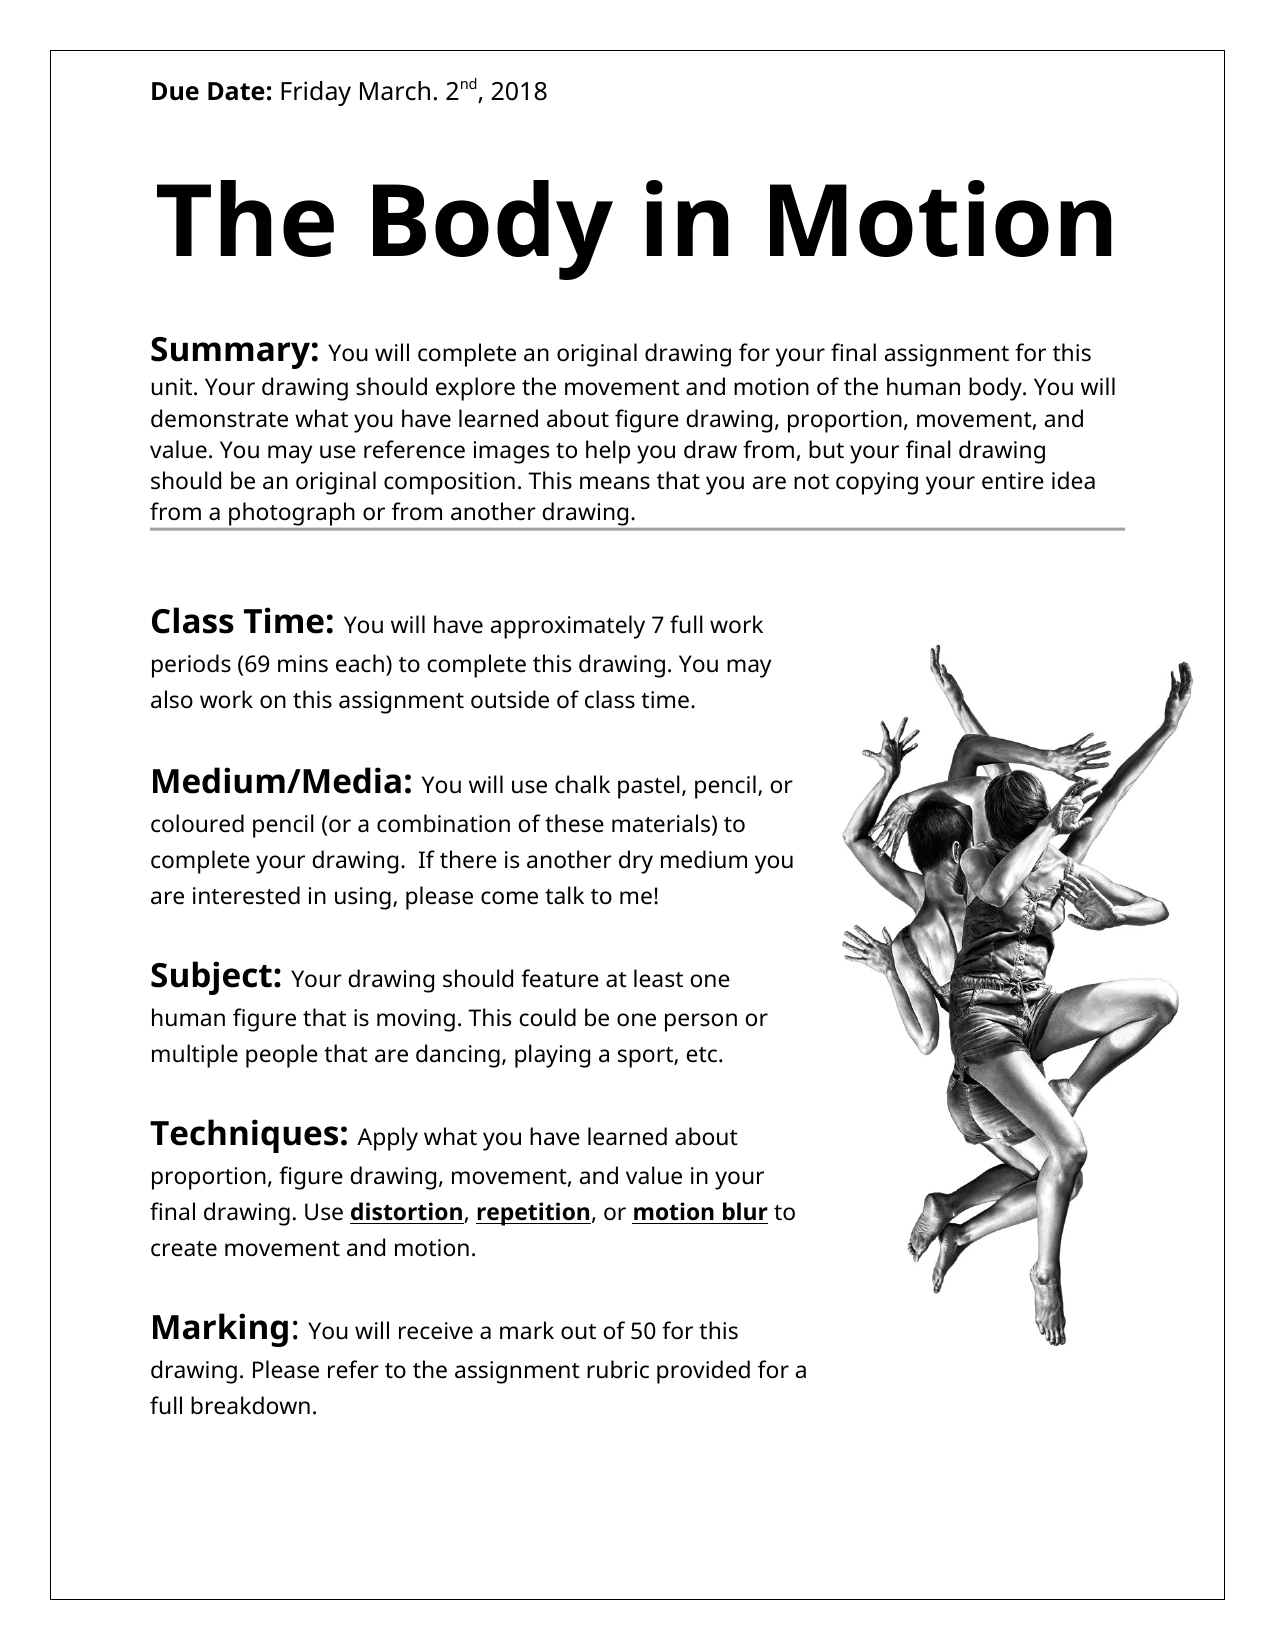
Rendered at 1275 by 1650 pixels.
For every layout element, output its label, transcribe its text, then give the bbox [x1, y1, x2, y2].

text Class Time: You will have approximately 7 full work periods (69 mins each) to complete this drawing. You may also work on this assignment outside of class time. [150, 598, 1125, 715]
text Subject: Your drawing should feature at least one human figure that is moving. This could be one person or multiple people that are dancing, playing a sport, etc. [150, 952, 829, 1069]
picture [829, 622, 1200, 1362]
text Techniques: Apply what you have learned about proportion, figure drawing, movement, and value in your final drawing. Use distortion, repetition, or motion blur to create movement and motion. [150, 1110, 829, 1263]
text Marking: You will receive a mark out of 50 for this drawing. Please refer to the assignment rubric provided for a full breakdown. [150, 1304, 1125, 1421]
text Medium/Media: You will use chalk pastel, pencil, or coloured pencil (or a combination of these materials) to complete your drawing. If there is another dry medium you are interested in using, please come talk to me! [150, 758, 829, 912]
text Summary: You will complete an original drawing for your final assignment for this unit. Your drawing should explore the movement and motion of the human body. You will demonstrate what you have learned about figure drawing, proportion, movement, and value. You may use reference images to help you draw from, but your final drawing should be an original composition. This means that you are not copying your entire idea from a photograph or from another drawing. [150, 326, 1125, 527]
text The Body in Motion [150, 150, 1125, 286]
